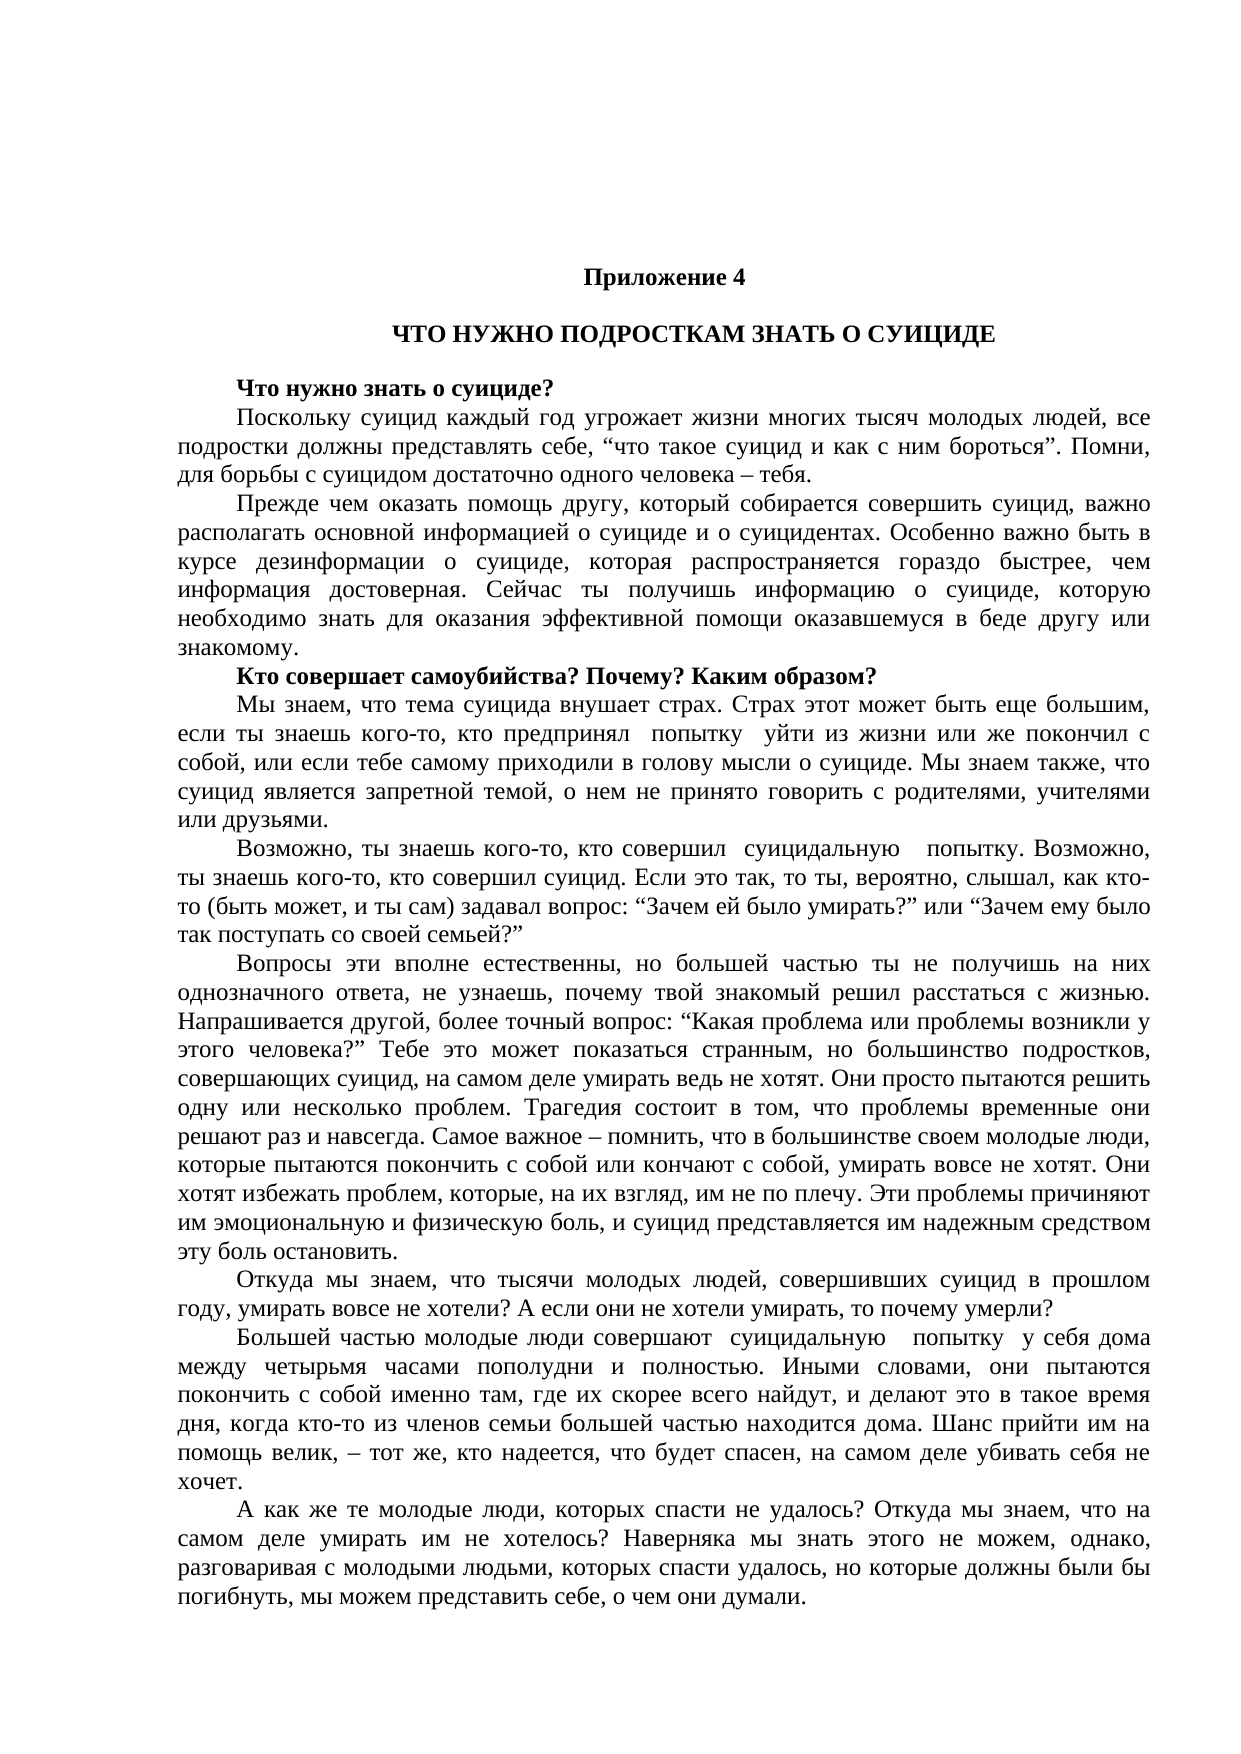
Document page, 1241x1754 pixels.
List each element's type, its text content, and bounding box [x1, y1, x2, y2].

text Большей частью молодые люди совершают суицидальную попытку у себя дома между четырьмя часами пополудни и полностью. Иными словами, они пытаются покончить с собой именно там, где их скорее всего найдут, и делают это в такое время дня, когда кто-то из членов семьи большей частью находится дома. Шанс прийти им на помощь велик, – тот же, кто надеется, что будет спасен, на самом деле убивать себя не хочет. [177, 1322, 1152, 1494]
text Мы знаем, что тема суицида внушает страх. Страх этот может быть еще большим, если ты знаешь кого-то, кто предпринял попытку уйти из жизни или же покончил с собой, или если тебе самому приходили в голову мысли о суициде. Мы знаем также, что суицид является запретной темой, о нем не принято говорить с родителями, учителями или друзьями. [177, 689, 1152, 833]
text Прежде чем оказать помощь другу, который собирается совершить суицид, важно располагать основной информацией о суициде и о суицидентах. Особенно важно быть в курсе дезинформации о суициде, которая распространяется гораздо быстрее, чем информация достоверная. Сейчас ты получишь информацию о суициде, которую необходимо знать для оказания эффективной помощи оказавшемуся в беде другу или знакомому. [177, 488, 1152, 661]
text Кто совершает самоубийства? Почему? Каким образом? [177, 661, 1152, 689]
text А как же те молодые люди, которых спасти не удалось? Откуда мы знаем, что на самом деле умирать им не хотелось? Наверняка мы знать этого не можем, однако, разговаривая с молодыми людьми, которых спасти удалось, но которые должны были бы погибнуть, мы можем представить себе, о чем они думали. [177, 1494, 1152, 1609]
text Что нужно подросткам знать о суициде [177, 319, 1152, 348]
text Приложение 4 [177, 262, 1152, 291]
text Откуда мы знаем, что тысячи молодых людей, совершивших суицид в прошлом году, умирать вовсе не хотели? А если они не хотели умирать, то почему умерли? [177, 1264, 1152, 1322]
text Что нужно знать о суициде? [177, 373, 1152, 402]
text Возможно, ты знаешь кого-то, кто совершил суицидальную попытку. Возможно, ты знаешь кого-то, кто совершил суицид. Если это так, то ты, вероятно, слышал, как кто-то (быть может, и ты сам) задавал вопрос: “Зачем ей было умирать?” или “Зачем ему было так поступать со своей семьей?” [177, 833, 1152, 948]
text Вопросы эти вполне естественны, но большей частью ты не получишь на них однозначного ответа, не узнаешь, почему твой знакомый решил расстаться с жизнью. Напрашивается другой, более точный вопрос: “Какая проблема или проблемы возникли у этого человека?” Тебе это может показаться странным, но большинство подростков, совершающих суицид, на самом деле умирать ведь не хотят. Они просто пытаются решить одну или несколько проблем. Трагедия состоит в том, что проблемы временные они решают раз и навсегда. Самое важное – помнить, что в большинстве своем молодые люди, которые пытаются покончить с собой или кончают с собой, умирать вовсе не хотят. Они хотят избежать проблем, которые, на их взгляд, им не по плечу. Эти проблемы причиняют им эмоциональную и физическую боль, и суицид представляется им надежным средством эту боль остановить. [177, 948, 1152, 1264]
text Поскольку суицид каждый год угрожает жизни многих тысяч молодых людей, все подростки должны представлять себе, “что такое суицид и как с ним бороться”. Помни, для борьбы с суицидом достаточно одного человека – тебя. [177, 402, 1152, 488]
